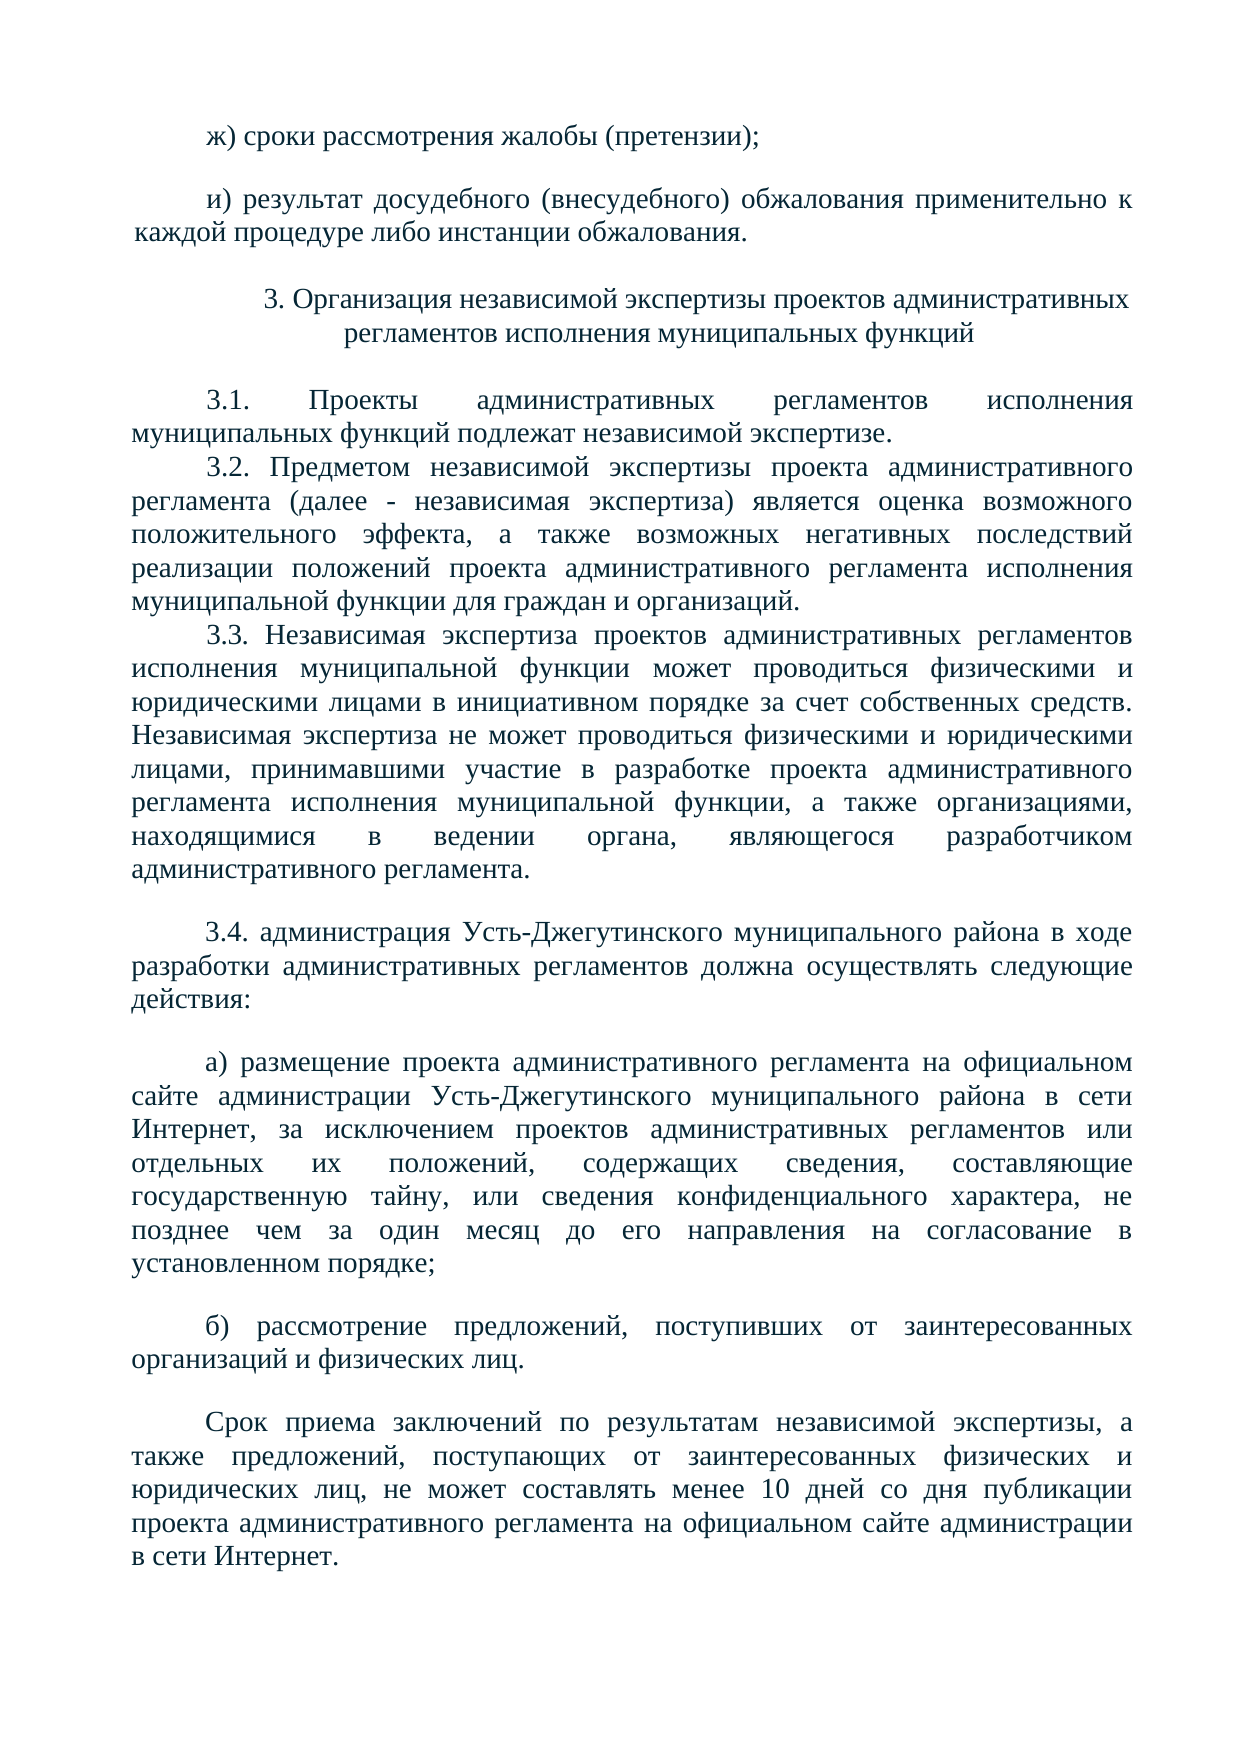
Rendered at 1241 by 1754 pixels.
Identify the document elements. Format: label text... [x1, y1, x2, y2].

text 3.4. администрация Усть-Джегутинского муниципального района в ходе разработки административных регламентов должна осуществлять следующие действия: [131, 914, 1133, 1015]
text и) результат досудебного (внесудебного) обжалования применительно к каждой процедуре либо инстанции обжалования. [134, 181, 1133, 248]
text Срок приема заключений по результатам независимой экспертизы, а также предложений, поступающих от заинтересованных физических и юридических лиц, не может составлять менее 10 дней со дня публикации проекта административного регламента на официальном сайте администрации в сети Интернет. [131, 1404, 1133, 1572]
text а) размещение проекта административного регламента на официальном сайте администрации Усть-Джегутинского муниципального района в сети Интернет, за исключением проектов административных регламентов или отдельных их положений, содержащих сведения, составляющие государственную тайну, или сведения конфиденциального характера, не позднее чем за один месяц до его направления на согласование в установленном порядке; [131, 1044, 1133, 1279]
text 3.3. Независимая экспертиза проектов административных регламентов исполнения муниципальной функции может проводиться физическими и юридическими лицами в инициативном порядке за счет собственных средств. Независимая экспертиза не может проводиться физическими и юридическими лицами, принимавшими участие в разработке проекта административного регламента исполнения муниципальной функции, а также организациями, находящимися в ведении органа, являющегося разработчиком административного регламента. [131, 617, 1133, 885]
text 3.2. Предметом независимой экспертизы проекта административного регламента (далее - независимая экспертиза) является оценка возможного положительного эффекта, а также возможных негативных последствий реализации положений проекта административного регламента исполнения муниципальной функции для граждан и организаций. [131, 449, 1133, 617]
text 3.1. Проекты административных регламентов исполнения муниципальных функций подлежат независимой экспертизе. [131, 382, 1133, 449]
text 3. Организация независимой экспертизы проектов административных регламентов исполнения муниципальных функций [185, 281, 1133, 348]
text б) рассмотрение предложений, поступивших от заинтересованных организаций и физических лиц. [131, 1308, 1133, 1375]
text ж) сроки рассмотрения жалобы (претензии); [131, 118, 1133, 152]
